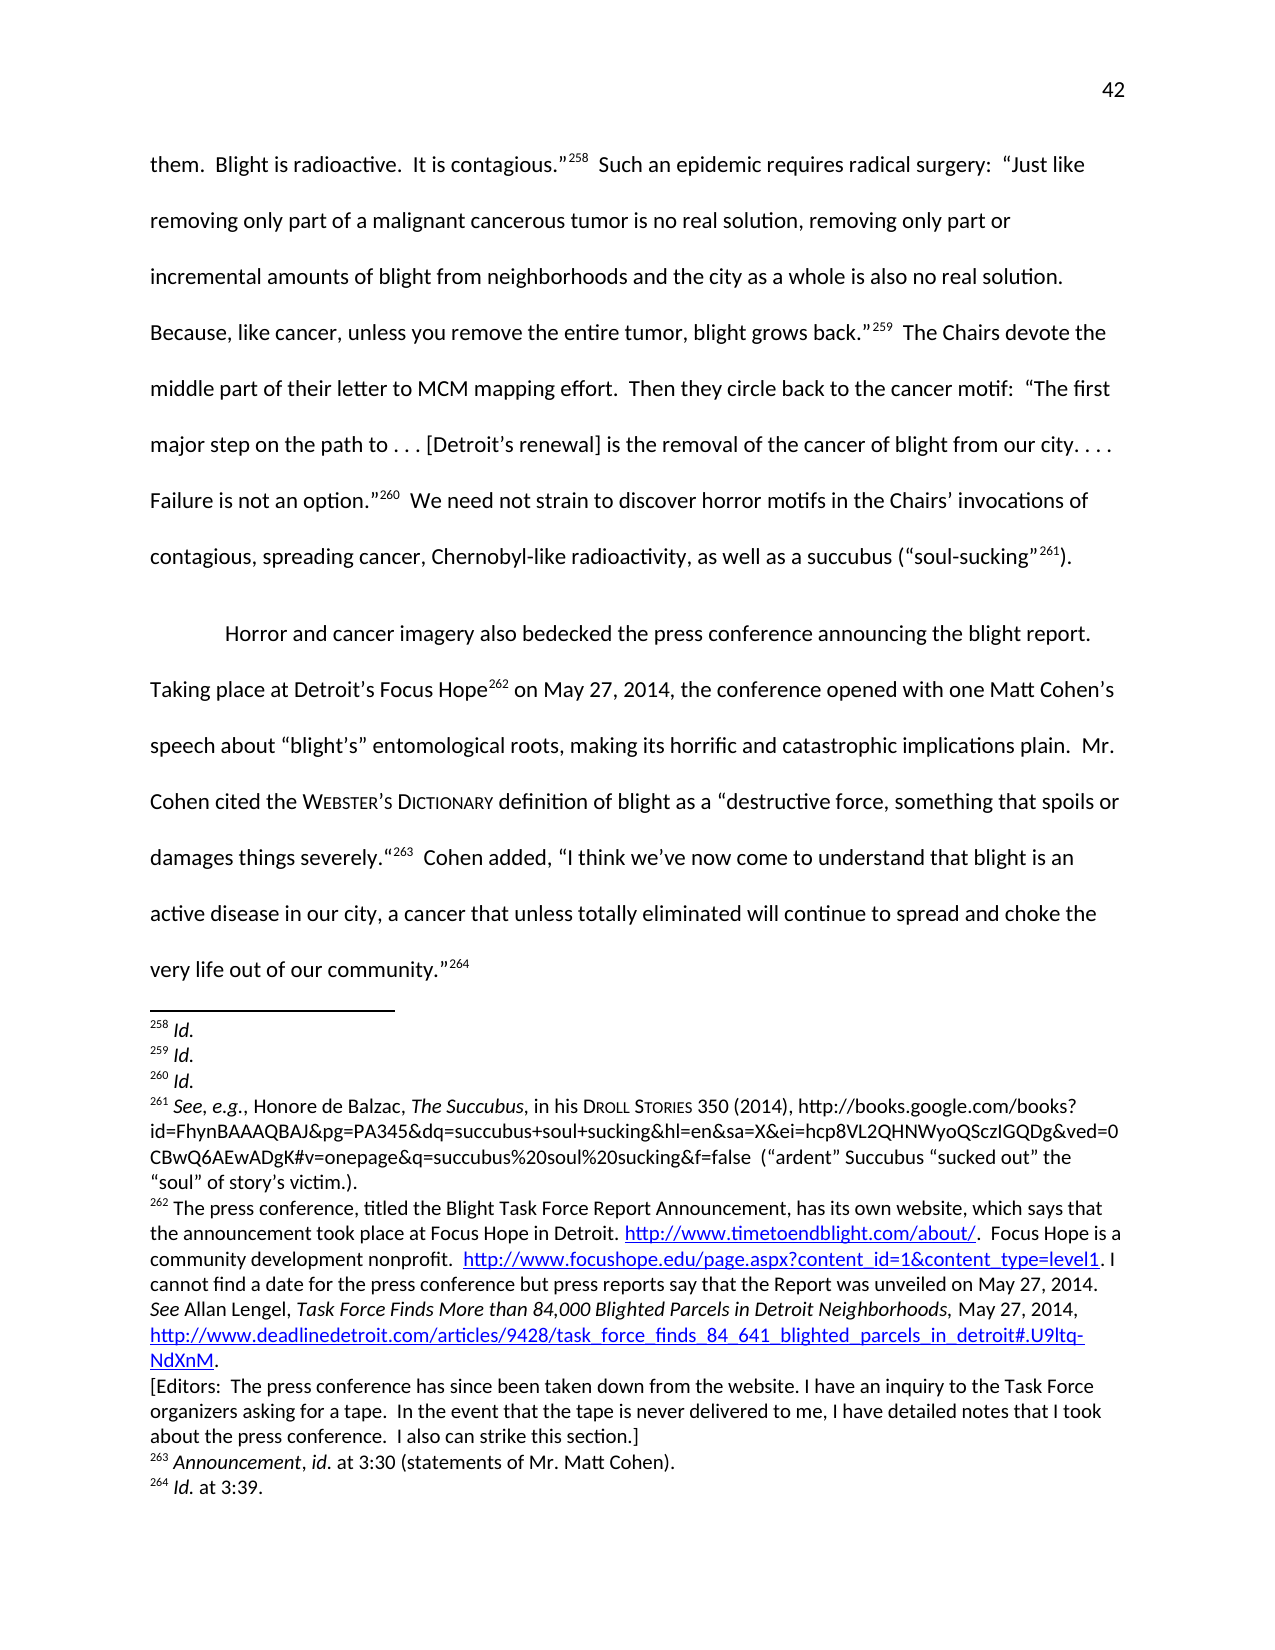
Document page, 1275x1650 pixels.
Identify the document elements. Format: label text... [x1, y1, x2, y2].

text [150, 150, 1125, 570]
text Horror and cancer imagery also bedecked the press conference announcing the blight report. Taking place at Detroit’s Focus Hope on May 27, 2014, the conference opened with one Matt Cohen’s speech about “blight’s” entomological roots, making its horrific and catastrophic implications plain. Mr. Cohen cited the Webster’s Dictionary definition of blight as a “destructive force, something that spoils or damages things severely.“ Cohen added, “I think we’ve now come to understand that blight is an active disease in our city, a cancer that unless totally eliminated will continue to spread and choke the very life out of our community.” [150, 619, 1125, 983]
